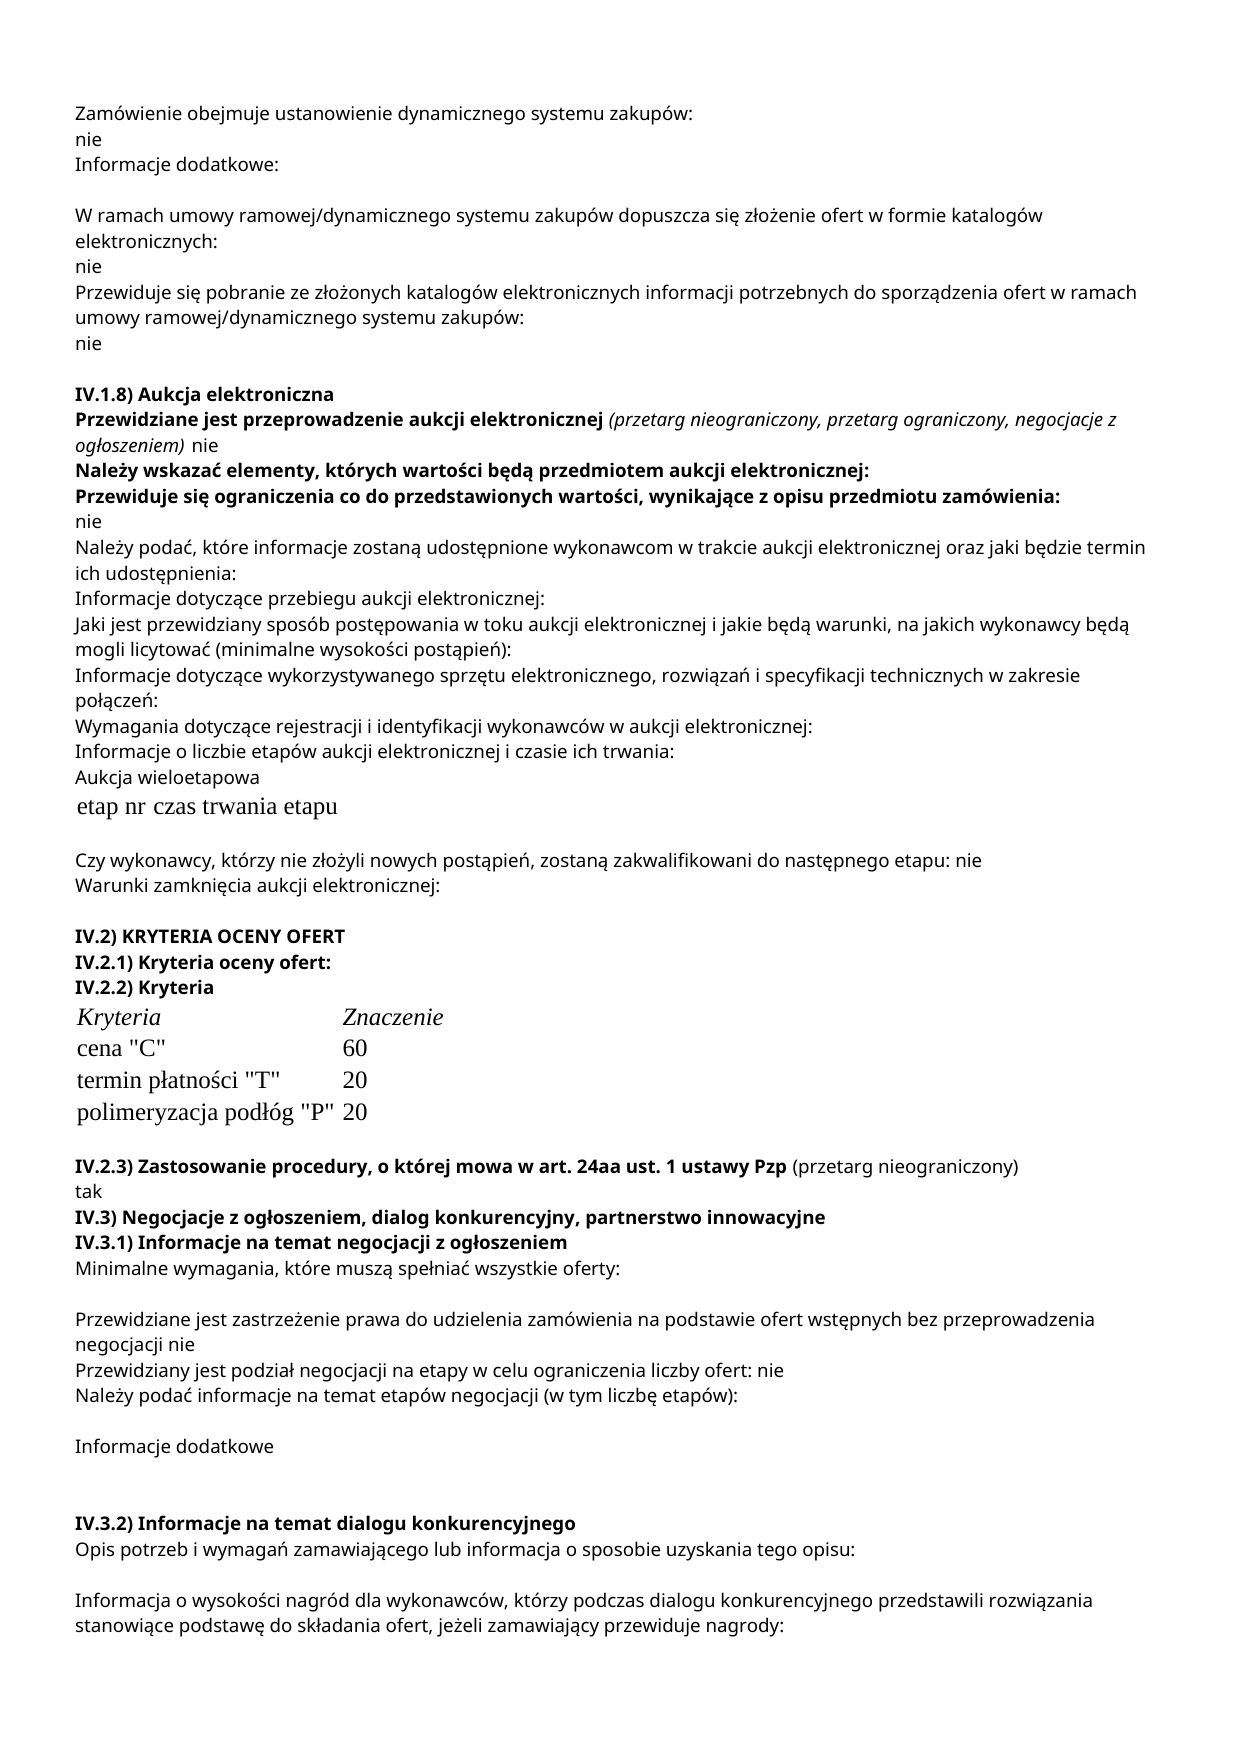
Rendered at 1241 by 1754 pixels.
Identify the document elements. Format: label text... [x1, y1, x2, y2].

table_header Kryteria [75, 1000, 341, 1032]
table_cell termin płatności "T" [75, 1064, 341, 1096]
text IV.1.8) Aukcja elektroniczna Przewidziane jest przeprowadzenie aukcji elektronicznej (przetarg nieograniczony, przetarg ograniczony, negocjacje z ogłoszeniem) nie Należy wskazać elementy, których wartości będą przedmiotem aukcji elektronicznej: Przewiduje się ograniczenia co do przedstawionych wartości, wynikające z opisu przedmiotu zamówienia: nie Należy podać, które informacje zostaną udostępnione wykonawcom w trakcie aukcji elektronicznej oraz jaki będzie termin ich udostępnienia: Informacje dotyczące przebiegu aukcji elektronicznej: Jaki jest przewidziany sposób postępowania w toku aukcji elektronicznej i jakie będą warunki, na jakich wykonawcy będą mogli licytować (minimalne wysokości postąpień): Informacje dotyczące wykorzystywanego sprzętu elektronicznego, rozwiązań i specyfikacji technicznych w zakresie połączeń: Wymagania dotyczące rejestracji i identyfikacji wykonawców w aukcji elektronicznej: Informacje o liczbie etapów aukcji elektronicznej i czasie ich trwania: [75, 356, 1165, 764]
table_cell 20 [341, 1096, 450, 1128]
text Aukcja wieloetapowa [75, 764, 1165, 789]
table_cell 60 [341, 1032, 450, 1064]
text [75, 1128, 1165, 1663]
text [75, 75, 1165, 356]
table_header etap nr [75, 790, 152, 821]
table_header Znaczenie [341, 1000, 450, 1032]
table_header czas trwania etapu [152, 790, 344, 821]
table_cell 20 [341, 1064, 450, 1096]
text Czy wykonawcy, którzy nie złożyli nowych postąpień, zostaną zakwalifikowani do następnego etapu: nie Warunki zamknięcia aukcji elektronicznej: [75, 821, 1165, 898]
text IV.2) KRYTERIA OCENY OFERT IV.2.1) Kryteria oceny ofert: IV.2.2) Kryteria [75, 898, 1165, 1000]
table_cell polimeryzacja podłóg "P" [75, 1096, 341, 1128]
table_cell cena "C" [75, 1032, 341, 1064]
